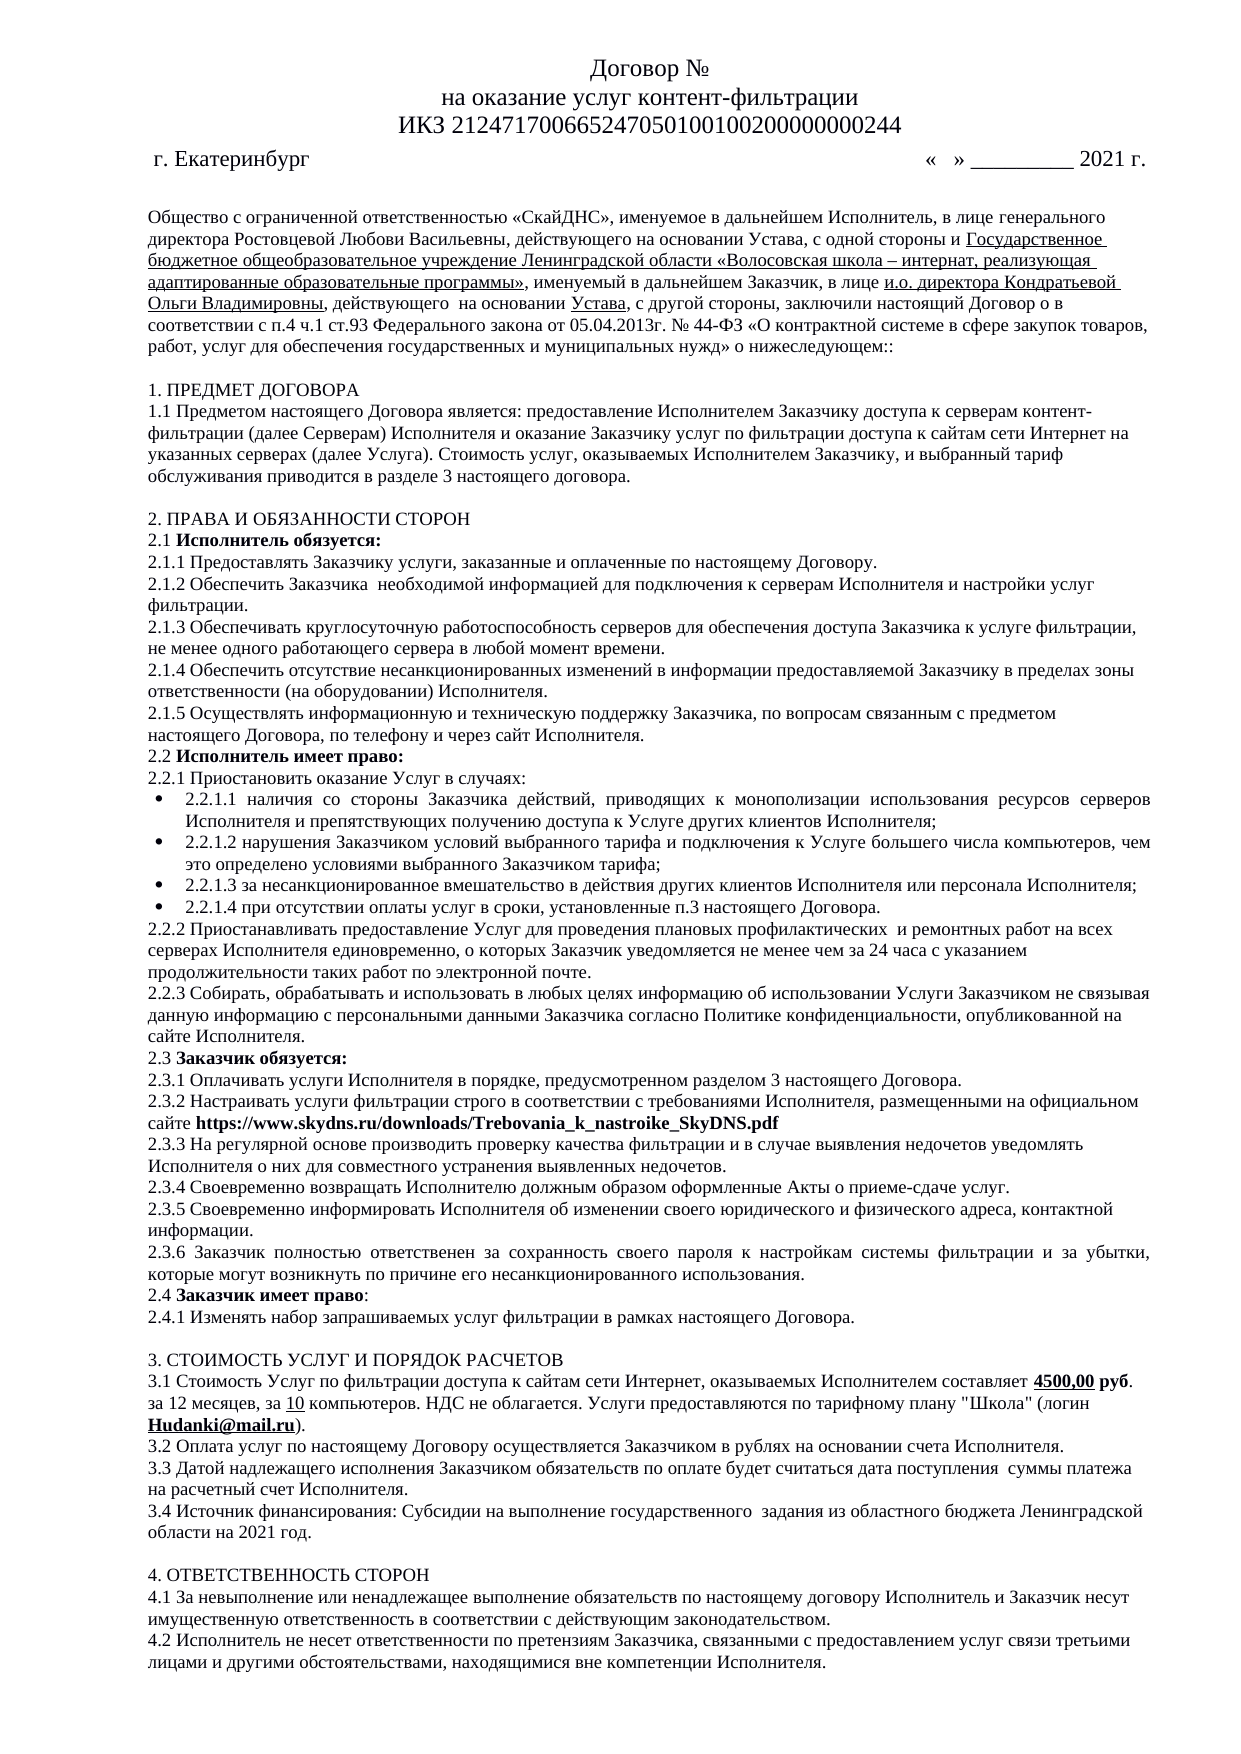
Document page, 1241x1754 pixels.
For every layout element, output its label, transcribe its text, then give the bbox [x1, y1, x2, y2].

text 2.1.2 Обеспечить Заказчика необходимой информацией для подключения к серверам Исполнителя и настройки услуг фильтрации. [148, 572, 1152, 616]
text 2.1.1 Предоставлять Заказчику услуги, заказанные и оплаченные по настоящему Договору. [148, 551, 1152, 572]
list 2.2.1.3 за несанкционированное вмешательство в действия других клиентов Исполнителя или персонала Исполнителя; [156, 874, 1152, 896]
text 1.1 Предметом настоящего Договора является: предоставление Исполнителем Заказчику доступа к серверам контент-фильтрации (далее Серверам) Исполнителя и оказание Заказчику услуг по фильтрации доступа к сайтам сети Интернет на указанных серверах (далее Услуга). Стоимость услуг, оказываемых Исполнителем Заказчику, и выбранный тариф обслуживания приводится в разделе 3 настоящего договора. [148, 400, 1152, 486]
text 1. ПРЕДМЕТ ДОГОВОРА [148, 378, 1152, 400]
text 2.3 Заказчик обязуется: [148, 1047, 1152, 1068]
table_header г. Екатеринбург [148, 139, 650, 177]
text 2.1 Исполнитель обязуется: [148, 529, 1152, 551]
text 4. ОТВЕТСТВЕННОСТЬ СТОРОН [148, 1564, 1152, 1586]
text Общество с ограниченной ответственностью «СкайДНС», именуемое в дальнейшем Исполнитель, в лице генерального директора Ростовцевой Любови Васильевны, действующего на основании Устава, с одной стороны и Государственное бюджетное общеобразовательное учреждение Ленинградской области «Волосовская школа – интернат, реализующая адаптированные образовательные программы», именуемый в дальнейшем Заказчик, в лице и.о. директора Кондратьевой Ольги Владимировны, действующего на основании Устава, с другой стороны, заключили настоящий Договор о в соответствии с п.4 ч.1 ст.93 Федерального закона от 05.04.2013г. № 44-ФЗ «О контрактной системе в сфере закупок товаров, работ, услуг для обеспечения государственных и муниципальных нужд» о нижеследующем:: [148, 206, 1152, 357]
list 2.2.1.4 при отсутствии оплаты услуг в сроки, установленные п.3 настоящего Договора. [156, 896, 1152, 917]
text 2.4 Заказчик имеет право: [148, 1284, 1152, 1306]
text 2.3.4 Своевременно возвращать Исполнителю должным образом оформленные Акты о приеме-сдаче услуг. [148, 1176, 1152, 1198]
text 2.2.3 Собирать, обрабатывать и использовать в любых целях информацию об использовании Услуги Заказчиком не связывая данную информацию с персональными данными Заказчика согласно Политике конфиденциальности, опубликованной на сайте Исполнителя. [148, 982, 1152, 1047]
text 2. ПРАВА И ОБЯЗАННОСТИ СТОРОН [148, 508, 1152, 529]
text 2.3.5 Своевременно информировать Исполнителя об изменении своего юридического и физического адреса, контактной информации. [148, 1198, 1152, 1241]
text 2.2.2 Приостанавливать предоставление Услуг для проведения плановых профилактических и ремонтных работ на всех серверах Исполнителя единовременно, о которых Заказчик уведомляется не менее чем за 24 часа с указанием продолжительности таких работ по электронной почте. [148, 917, 1152, 982]
text 3.3 Датой надлежащего исполнения Заказчиком обязательств по оплате будет считаться дата поступления суммы платежа на расчетный счет Исполнителя. [148, 1457, 1152, 1500]
text 2.1.5 Осуществлять информационную и техническую поддержку Заказчика, по вопросам связанным с предметом настоящего Договора, по телефону и через сайт Исполнителя. [148, 702, 1152, 745]
text 3.4 Источник финансирования: Субсидии на выполнение государственного задания из областного бюджета Ленинградской области на 2021 год. [148, 1500, 1152, 1543]
table_header « » _________ 2021 г. [650, 139, 1152, 177]
list 2.2.1.1 наличия со стороны Заказчика действий, приводящих к монополизации использования ресурсов серверов Исполнителя и препятствующих получению доступа к Услуге других клиентов Исполнителя; [156, 788, 1152, 831]
text 2.2.1 Приостановить оказание Услуг в случаях: [148, 767, 1152, 788]
text 2.3.2 Настраивать услуги фильтрации строго в соответствии с требованиями Исполнителя, размещенными на официальном сайте https://www.skydns.ru/downloads/Trebovania_k_nastroike_SkyDNS.pdf 2.3.3 На регулярной основе производить проверку качества фильтрации и в случае выявления недочетов уведомлять Исполнителя о них для совместного устранения выявленных недочетов. [148, 1090, 1152, 1176]
text 4.1 За невыполнение или ненадлежащее выполнение обязательств по настоящему договору Исполнитель и Заказчик несут имущественную ответственность в соответствии с действующим законодательством. [148, 1586, 1152, 1629]
text 3. СТОИМОСТЬ УСЛУГ И ПОРЯДОК РАСЧЕТОВ [148, 1349, 1152, 1370]
text 2.1.4 Обеспечить отсутствие несанкционированных изменений в информации предоставляемой Заказчику в пределах зоны ответственности (на оборудовании) Исполнителя. [148, 659, 1152, 702]
text ИКЗ 212471700665247050100100200000000244 [148, 111, 1152, 139]
list 2.2.1.2 нарушения Заказчиком условий выбранного тарифа и подключения к Услуге большего числа компьютеров, чем это определено условиями выбранного Заказчиком тарифа; [156, 831, 1152, 874]
text 3.1 Стоимость Услуг по фильтрации доступа к сайтам сети Интернет, оказываемых Исполнителем составляет 4500,00 руб. за 12 месяцев, за 10 компьютеров. НДС не облагается. Услуги предоставляются по тарифному плану "Школа" (логин Hudanki@mail.ru). [148, 1370, 1152, 1435]
text 2.3.6 Заказчик полностью ответственен за сохранность своего пароля к настройкам системы фильтрации и за убытки, которые могут возникнуть по причине его несанкционированного использования. [148, 1241, 1152, 1284]
text 4.2 Исполнитель не несет ответственности по претензиям Заказчика, связанными с предоставлением услуг связи третьими лицами и другими обстоятельствами, находящимися вне компетенции Исполнителя. [148, 1629, 1152, 1672]
text 2.4.1 Изменять набор запрашиваемых услуг фильтрации в рамках настоящего Договора. [148, 1306, 1152, 1327]
text 2.1.3 Обеспечивать круглосуточную работоспособность серверов для обеспечения доступа Заказчика к услуге фильтрации, не менее одного работающего сервера в любой момент времени. [148, 616, 1152, 659]
text 3.2 Оплата услуг по настоящему Договору осуществляется Заказчиком в рублях на основании счета Исполнителя. [148, 1435, 1152, 1457]
text Договор № [148, 53, 1152, 82]
text 2.2 Исполнитель имеет право: [148, 745, 1152, 767]
text 2.3.1 Оплачивать услуги Исполнителя в порядке, предусмотренном разделом 3 настоящего Договора. [148, 1068, 1152, 1090]
text на оказание услуг контент-фильтрации [148, 82, 1152, 111]
